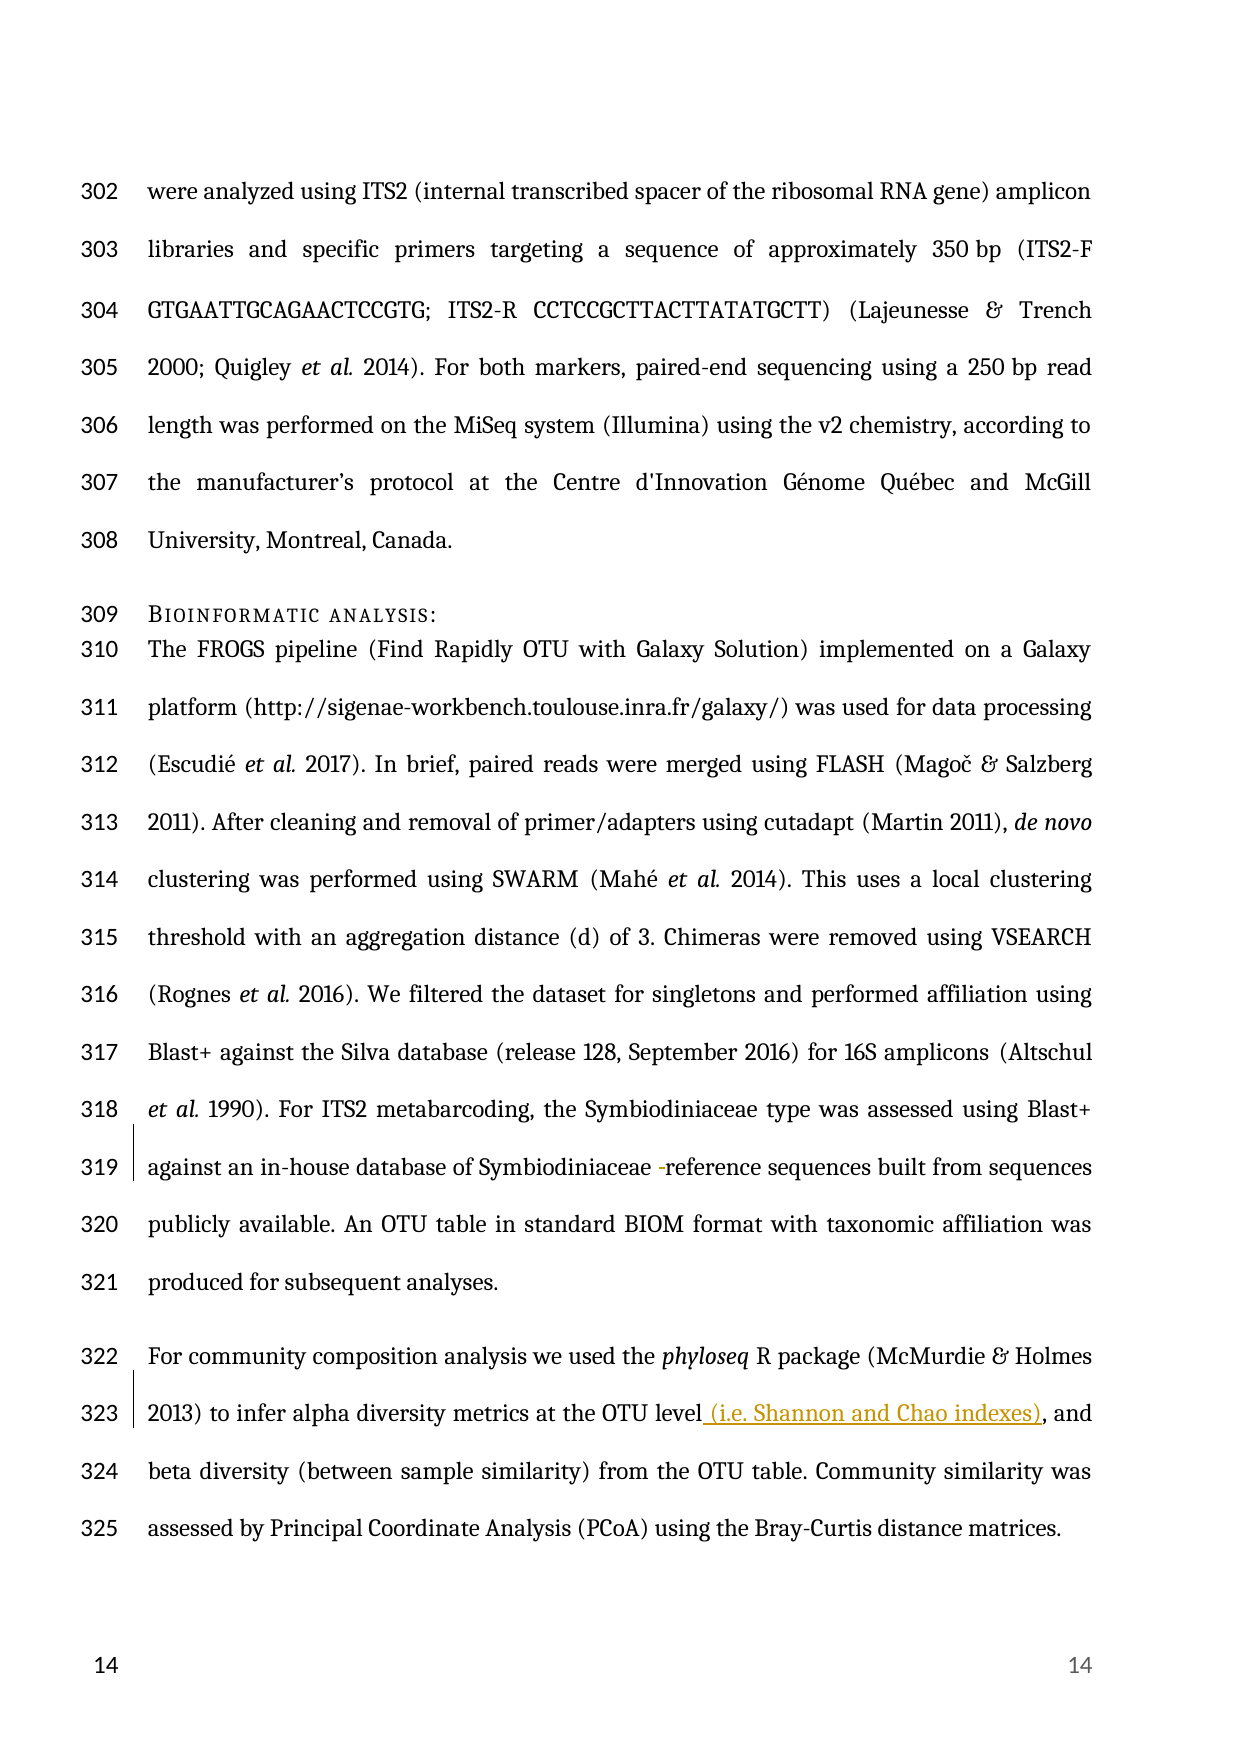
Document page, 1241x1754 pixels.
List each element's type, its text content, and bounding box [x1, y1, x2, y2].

subtitle Bioinformatic analysis: [148, 600, 1092, 629]
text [148, 177, 1092, 554]
text For community composition analysis we used the phyloseq R package (McMurdie & Holmes 2013) to infer alpha diversity metrics at the OTU level, and beta diversity (between sample similarity) from the OTU table. Community similarity was assessed by Principal Coordinate Analysis (PCoA) using the Bray-Curtis distance matrices. [148, 1342, 1092, 1543]
text The FROGS pipeline (Find Rapidly OTU with Galaxy Solution) implemented on a Galaxy platform (http://sigenae-workbench.toulouse.inra.fr/galaxy/) was used for data processing (Escudié et al. 2017). In brief, paired reads were merged using FLASH (Magoč & Salzberg 2011). After cleaning and removal of primer/adapters using cutadapt (Martin 2011), de novo clustering was performed using SWARM (Mahé et al. 2014). This uses a local clustering threshold with an aggregation distance (d) of 3. Chimeras were removed using VSEARCH (Rognes et al. 2016). We filtered the dataset for singletons and performed affiliation using Blast+ against the Silva database (release 128, September 2016) for 16S amplicons (Altschul et al. 1990). For ITS2 metabarcoding, the Symbiodiniaceae type was assessed using Blast+ against an in-house database of Symbiodiniaceae reference sequences built from sequences publicly available. An OTU table in standard BIOM format with taxonomic affiliation was produced for subsequent analyses. [148, 635, 1092, 1296]
